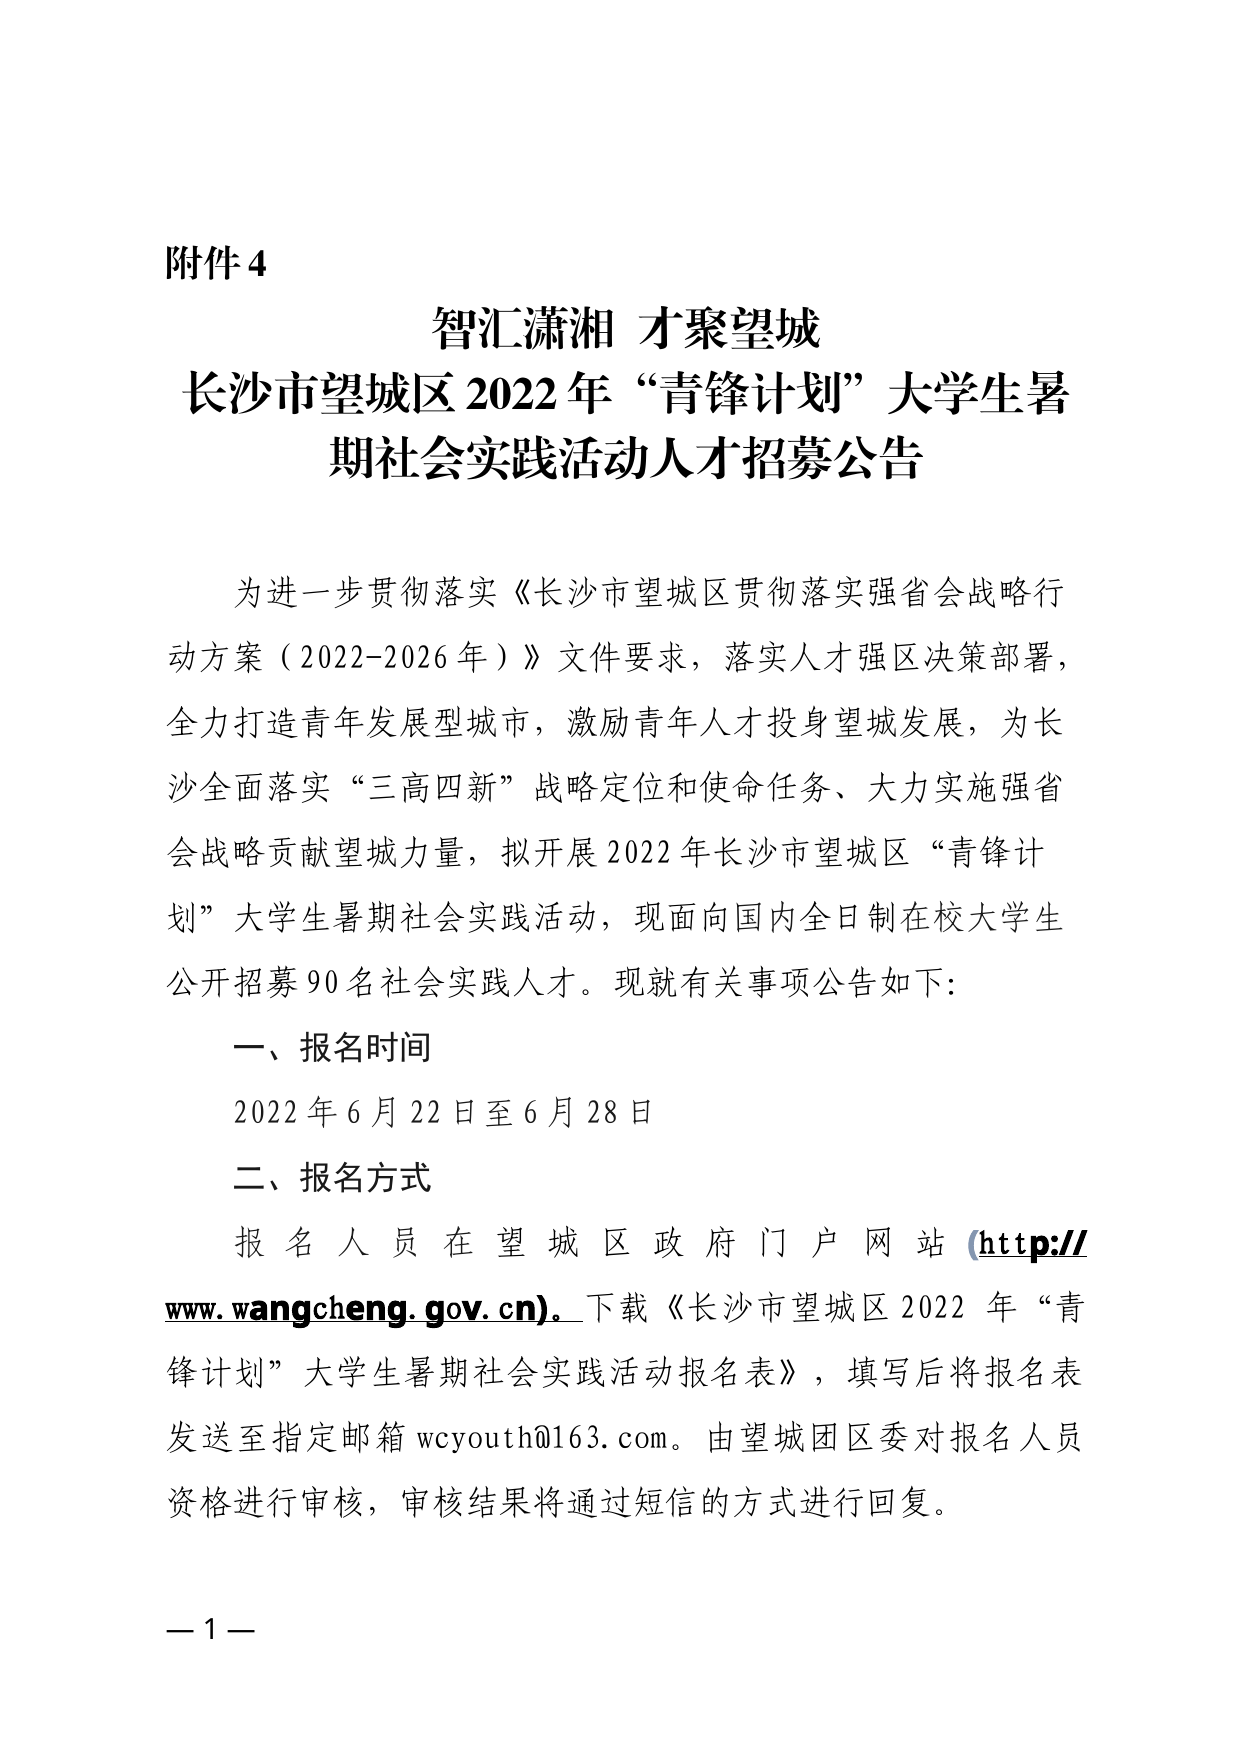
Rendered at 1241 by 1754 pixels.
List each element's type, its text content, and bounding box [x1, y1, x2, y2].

text 长沙市望城区2022年“青锋计划”大学生暑期社会实践活动人才招募公告 [165, 363, 1087, 493]
text 附件4 [165, 233, 1087, 298]
text 报名人员在望城区政府门户网站(http://www.wangcheng.gov.cn)。下载《长沙市望城区2022 年“青锋计划”大学生暑期社会实践活动报名表》，填写后将报名表发送至指定邮箱wcyouth@163.com。由望城团区委对报名人员资格进行审核，审核结果将通过短信的方式进行回复。 [165, 1208, 1087, 1533]
text 2022年6月22日至6月28日 [165, 1078, 1087, 1143]
text 一、报名时间 [165, 1013, 1087, 1078]
text 为进一步贯彻落实《长沙市望城区贯彻落实强省会战略行动方案（2022-2026年）》文件要求，落实人才强区决策部署，全力打造青年发展型城市，激励青年人才投身望城发展，为长沙全面落实“三高四新”战略定位和使命任务、大力实施强省会战略贡献望城力量，拟开展2022年长沙市望城区“青锋计划”大学生暑期社会实践活动，现面向国内全日制在校大学生公开招募90名社会实践人才。现就有关事项公告如下： [165, 558, 1087, 1013]
text 二、报名方式 [165, 1143, 1087, 1208]
text 智汇潇湘 才聚望城 [165, 298, 1087, 363]
